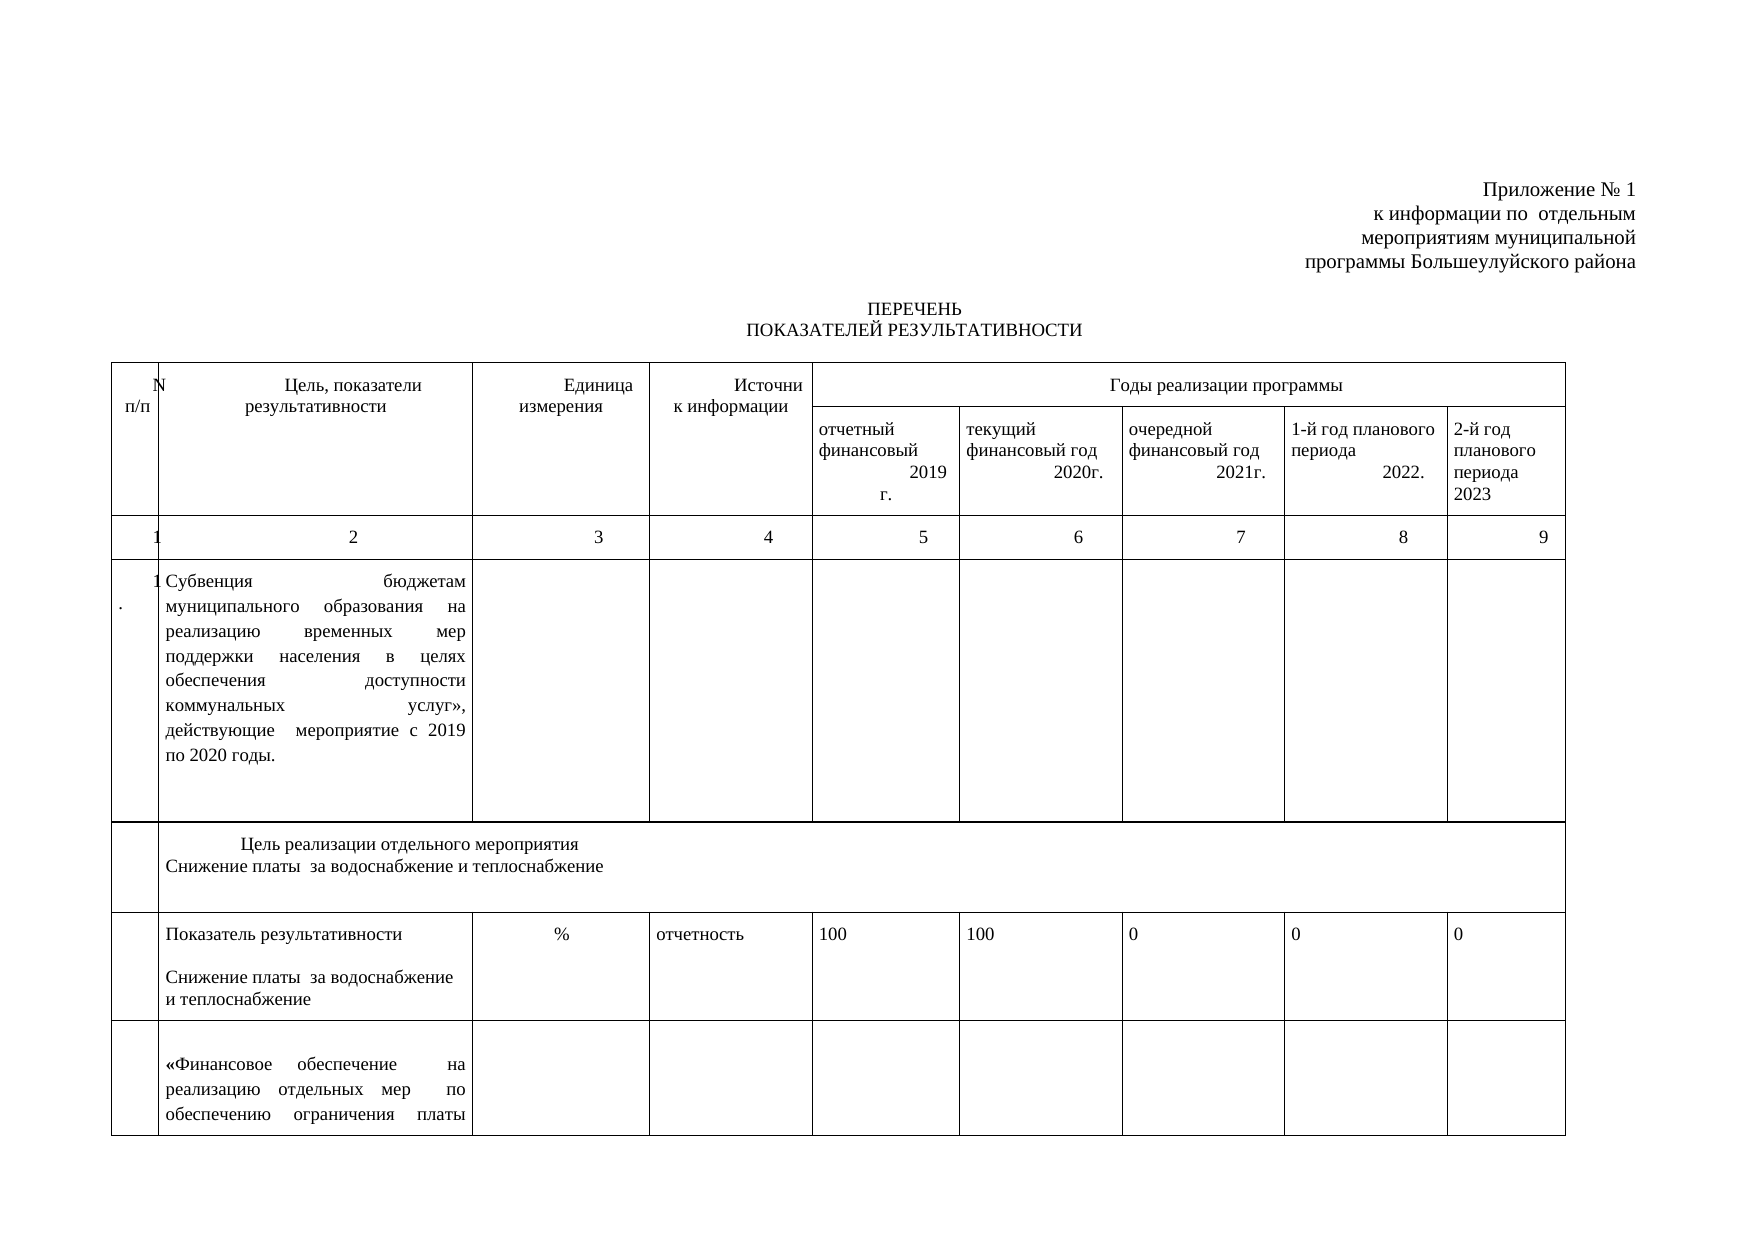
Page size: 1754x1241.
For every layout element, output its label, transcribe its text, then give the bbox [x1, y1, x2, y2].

table_header Цель, показатели результативности [159, 363, 472, 514]
table_cell отчетность [650, 913, 812, 1020]
table_cell [473, 1021, 649, 1135]
table_cell [1123, 1021, 1284, 1135]
table_cell отчетный финансовый 2019 г. [813, 407, 959, 514]
table_cell [960, 560, 1122, 821]
table_header N п/п [112, 363, 158, 514]
table_cell [112, 823, 158, 912]
table_cell [650, 560, 812, 821]
table_cell [112, 1021, 158, 1135]
table_cell 0 [1123, 913, 1284, 1020]
text к информации по отдельным [118, 201, 1636, 225]
table_cell 0 [1448, 913, 1565, 1020]
table_cell [813, 560, 959, 821]
table_cell 4 [650, 516, 812, 558]
table_cell [1448, 560, 1565, 821]
table_cell 5 [813, 516, 959, 558]
table_cell 1-й год планового периода 2022. [1285, 407, 1447, 514]
table_cell [650, 1021, 812, 1135]
table_cell Показатель результативности Снижение платы за водоснабжение и теплоснабжение [159, 913, 472, 1020]
table_cell [1285, 560, 1447, 821]
table_cell [112, 913, 158, 1020]
table_cell 9 [1448, 516, 1565, 558]
table_cell 6 [960, 516, 1122, 558]
text Приложение № 1 [118, 177, 1636, 201]
table_cell [473, 560, 649, 821]
table_cell 100 [813, 913, 959, 1020]
text мероприятиям муниципальной [118, 225, 1636, 249]
table_cell 1. [112, 560, 158, 821]
table_cell [1285, 1021, 1447, 1135]
table_cell [960, 1021, 1122, 1135]
table_cell 0 [1285, 913, 1447, 1020]
text программы Большеулуйского района [118, 249, 1636, 273]
table_header Годы реализации программы [813, 363, 1565, 406]
table_cell 8 [1285, 516, 1447, 558]
table_header Источник информации [650, 363, 812, 514]
table_cell % [473, 913, 649, 1020]
table_cell 100 [960, 913, 1122, 1020]
table_cell [813, 1021, 959, 1135]
table_cell [1448, 1021, 1565, 1135]
table_cell текущий финансовый год 2020г. [960, 407, 1122, 514]
table_cell 1 [112, 516, 158, 558]
table_cell [1123, 560, 1284, 821]
text ПЕРЕЧЕНЬ [118, 297, 1636, 319]
text ПОКАЗАТЕЛЕЙ РЕЗУЛЬТАТИВНОСТИ [118, 319, 1636, 341]
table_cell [159, 1021, 472, 1135]
table_cell 3 [473, 516, 649, 558]
table_cell 2-й год планового периода 2023 [1448, 407, 1565, 514]
table_cell Цель реализации отдельного мероприятия Снижение платы за водоснабжение и теплоснабжение [159, 823, 1565, 912]
table_cell Субвенция бюджетам муниципального образования на реализацию временных мер поддержки населения в целях обеспечения доступности коммунальных услуг», действующие мероприятие с 2019 по 2020 годы. [159, 560, 472, 821]
table_cell 2 [159, 516, 472, 558]
table_cell 7 [1123, 516, 1284, 558]
table_header Единица измерения [473, 363, 649, 514]
table_cell очередной финансовый год 2021г. [1123, 407, 1284, 514]
